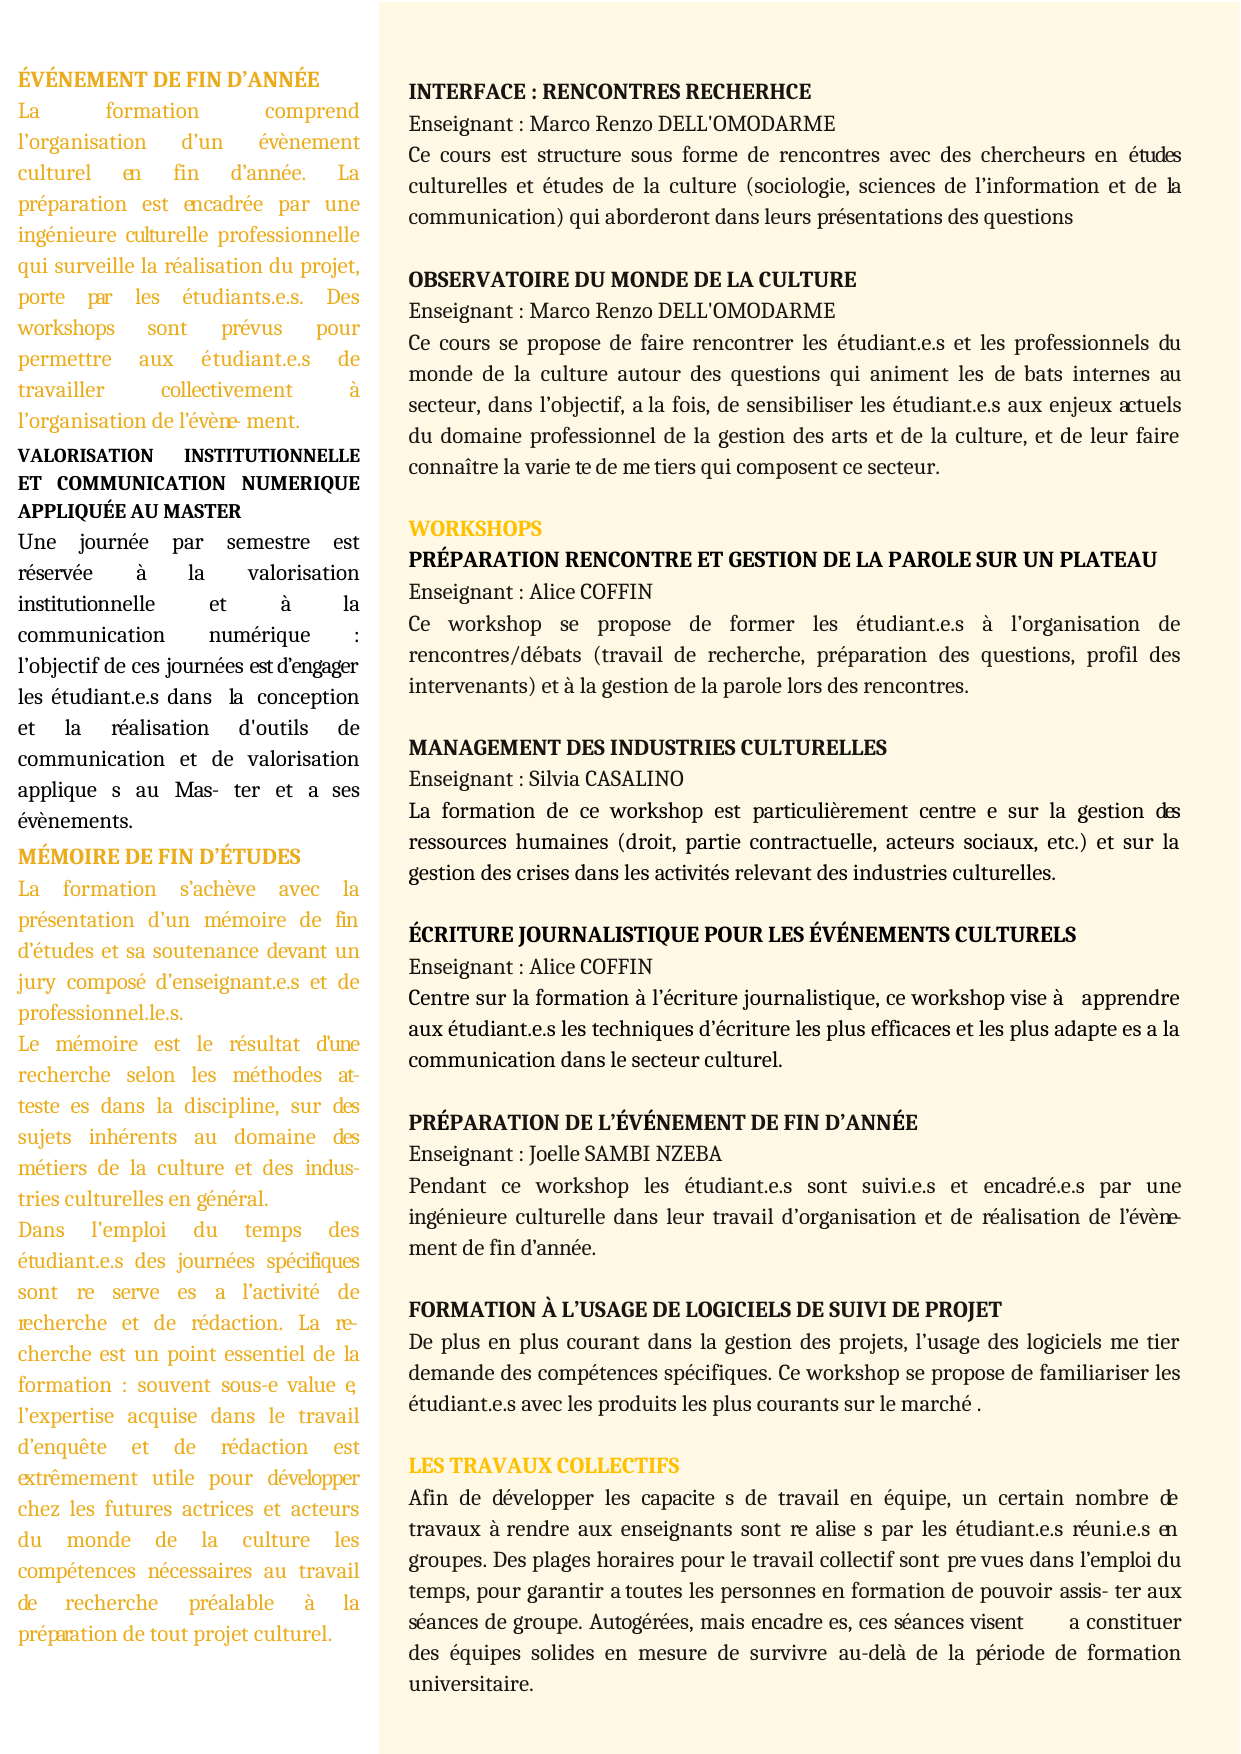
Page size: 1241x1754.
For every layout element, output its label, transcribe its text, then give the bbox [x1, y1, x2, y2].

text Enseignant : Marco Renzo DELL'OMODARME [408, 298, 1226, 324]
text Ce cours se propose de faire rencontrer les étudiant.e.s et les professionnels du monde de la culture autour des questions qui animent les de bats internes au secteur, dans l’objectif, a la fois, de sensibiliser les étudiant.e.s aux enjeux actuels du domaine professionnel de la gestion des arts et de la culture, et de leur faire connaître la varie te de me tiers qui composent ce secteur. [408, 329, 1181, 480]
text Une journée par semestre est réservée à la valorisation institutionnelle et à la communication numérique : l’objectif de ces journées est d’engager les étudiant.e.s dans la conception et la réalisation d'outils de communication et de valorisation applique s au Mas- ter et a ses évènements. [18, 528, 360, 834]
text La formation s’achève avec la présentation d’un mémoire de fin d’études et sa soutenance devant un jury composé d’enseignant.e.s et de professionnel.le.s. [18, 875, 360, 1026]
subtitle LES TRAVAUX COLLECTIFS [408, 1453, 1226, 1479]
text Enseignant : Marco Renzo DELL'OMODARME [408, 110, 1226, 137]
text Enseignant : Alice COFFIN [408, 954, 1226, 980]
text Centre sur la formation à l’écriture journalistique, ce workshop vise à apprendre aux étudiant.e.s les techniques d’écriture les plus efficaces et les plus adapte es a la communication dans le secteur culturel. [408, 985, 1181, 1073]
subtitle WORKSHOPS [408, 516, 1226, 542]
subtitle INTERFACE : RENCONTRES RECHERHCE [408, 79, 1226, 105]
subtitle PRÉPARATION DE L’ÉVÉNEMENT DE FIN D’ANNÉE [408, 1109, 1226, 1136]
text Ce cours est structure sous forme de rencontres avec des chercheurs en études culturelles et études de la culture (sociologie, sciences de l’information et de la communication) qui aborderont dans leurs présentations des questions [408, 142, 1182, 230]
text Pendant ce workshop les étudiant.e.s sont suivi.e.s et encadré.e.s par une ingénieure culturelle dans leur travail d’organisation et de réalisation de l’évène- ment de fin d’année. [408, 1172, 1182, 1261]
subtitle FORMATION À L’USAGE DE LOGICIELS DE SUIVI DE PROJET [408, 1297, 1226, 1323]
subtitle MÉMOIRE DE FIN D’ÉTUDES [18, 844, 364, 870]
subtitle ÉVÉNEMENT DE FIN D’ANNÉE [18, 66, 364, 93]
text La formation de ce workshop est particulièrement centre e sur la gestion des ressources humaines (droit, partie contractuelle, acteurs sociaux, etc.) et sur la gestion des crises dans les activités relevant des industries culturelles. [408, 798, 1181, 886]
text Ce workshop se propose de former les étudiant.e.s à l’organisation de rencontres/débats (travail de recherche, préparation des questions, profil des intervenants) et à la gestion de la parole lors des rencontres. [408, 610, 1182, 699]
text De plus en plus courant dans la gestion des projets, l’usage des logiciels me tier demande des compétences spécifiques. Ce workshop se propose de familiariser les étudiant.e.s avec les produits les plus courants sur le marché . [408, 1328, 1181, 1417]
subtitle MANAGEMENT DES INDUSTRIES CULTURELLES [408, 735, 1226, 761]
text Enseignant : Alice COFFIN [408, 579, 1226, 605]
subtitle OBSERVATOIRE DU MONDE DE LA CULTURE [408, 266, 1226, 293]
text Afin de développer les capacite s de travail en équipe, un certain nombre de travaux à rendre aux enseignants sont re alise s par les étudiant.e.s réuni.e.s en groupes. Des plages horaires pour le travail collectif sont pre vues dans l’emploi du temps, pour garantir a toutes les personnes en formation de pouvoir assis- ter aux séances de groupe. Autogérées, mais encadre es, ces séances visent a constituer des équipes solides en mesure de survivre au-delà de la période de formation universitaire. [408, 1484, 1182, 1697]
text Enseignant : Silvia CASALINO [408, 766, 1226, 792]
text PRÉPARATION RENCONTRE ET GESTION DE LA PAROLE SUR UN PLATEAU [408, 547, 1226, 574]
text Enseignant : Joelle SAMBI NZEBA [408, 1141, 1226, 1167]
text VALORISATION INSTITUTIONNELLE ET COMMUNICATION NUMERIQUE APPLIQUÉE AU MASTER [18, 445, 360, 524]
subtitle ÉCRITURE JOURNALISTIQUE POUR LES ÉVÉNEMENTS CULTURELS [408, 922, 1226, 948]
text La formation comprend l’organisation d’un évènement culturel en fin d’année. La préparation est encadrée par une ingénieure culturelle professionnelle qui surveille la réalisation du projet, porte par les étudiants.e.s. Des workshops sont prévus pour permettre aux étudiant.e.s de travailler collectivement à l’organisation de l’évène- ment. [18, 98, 360, 434]
text Dans l’emploi du temps des étudiant.e.s des journées spécifiques sont re serve es a l’activité de recherche et de rédaction. La re- cherche est un point essentiel de la formation : souvent sous-e value e, l’expertise acquise dans le travail d’enquête et de rédaction est extrêmement utile pour développer chez les futures actrices et acteurs du monde de la culture les compétences nécessaires au travail de recherche préalable à la préparation de tout projet culturel. [18, 1217, 360, 1647]
text Le mémoire est le résultat d’une recherche selon les méthodes at- teste es dans la discipline, sur des sujets inhérents au domaine des métiers de la culture et des indus- tries culturelles en général. [18, 1031, 360, 1212]
